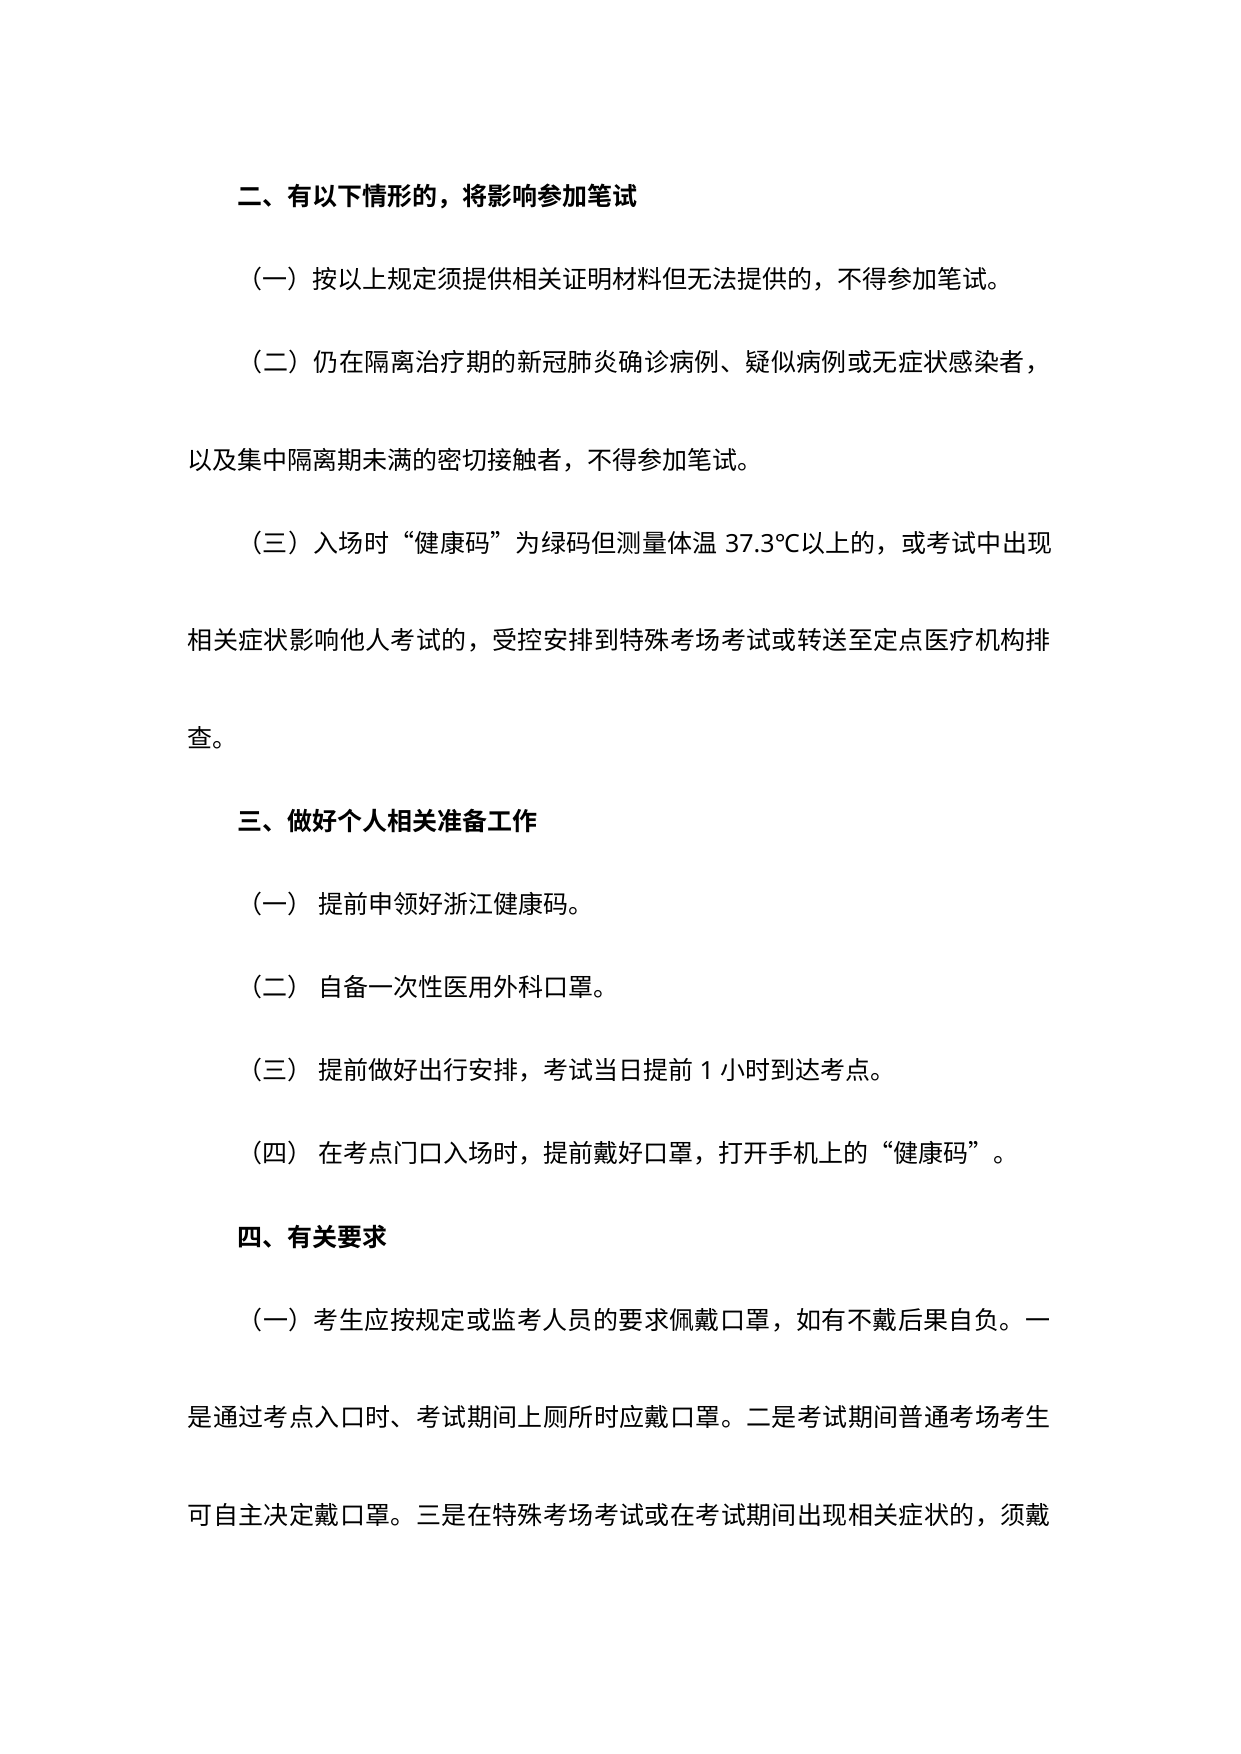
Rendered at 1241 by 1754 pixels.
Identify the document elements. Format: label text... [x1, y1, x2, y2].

text （一）按以上规定须提供相关证明材料但无法提供的，不得参加笔试。 [187, 245, 1053, 310]
text （一） 提前申领好浙江健康码。 [187, 870, 1053, 935]
text （二） 自备一次性医用外科口罩。 [187, 953, 1053, 1018]
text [187, 1286, 1053, 1546]
text 四、有关要求 [187, 1203, 1053, 1268]
text 三、做好个人相关准备工作 [187, 787, 1053, 852]
text （二）仍在隔离治疗期的新冠肺炎确诊病例、疑似病例或无症状感染者，以及集中隔离期未满的密切接触者，不得参加笔试。 [187, 328, 1053, 491]
text （三）入场时“健康码”为绿码但测量体温 37.3℃以上的，或考试中出现相关症状影响他人考试的，受控安排到特殊考场考试或转送至定点医疗机构排查。 [187, 509, 1053, 769]
text （三） 提前做好出行安排，考试当日提前 1 小时到达考点。 [187, 1036, 1053, 1101]
text （四） 在考点门口入场时，提前戴好口罩，打开手机上的“健康码”。 [187, 1119, 1053, 1184]
text 二、有以下情形的，将影响参加笔试 [187, 162, 1053, 227]
